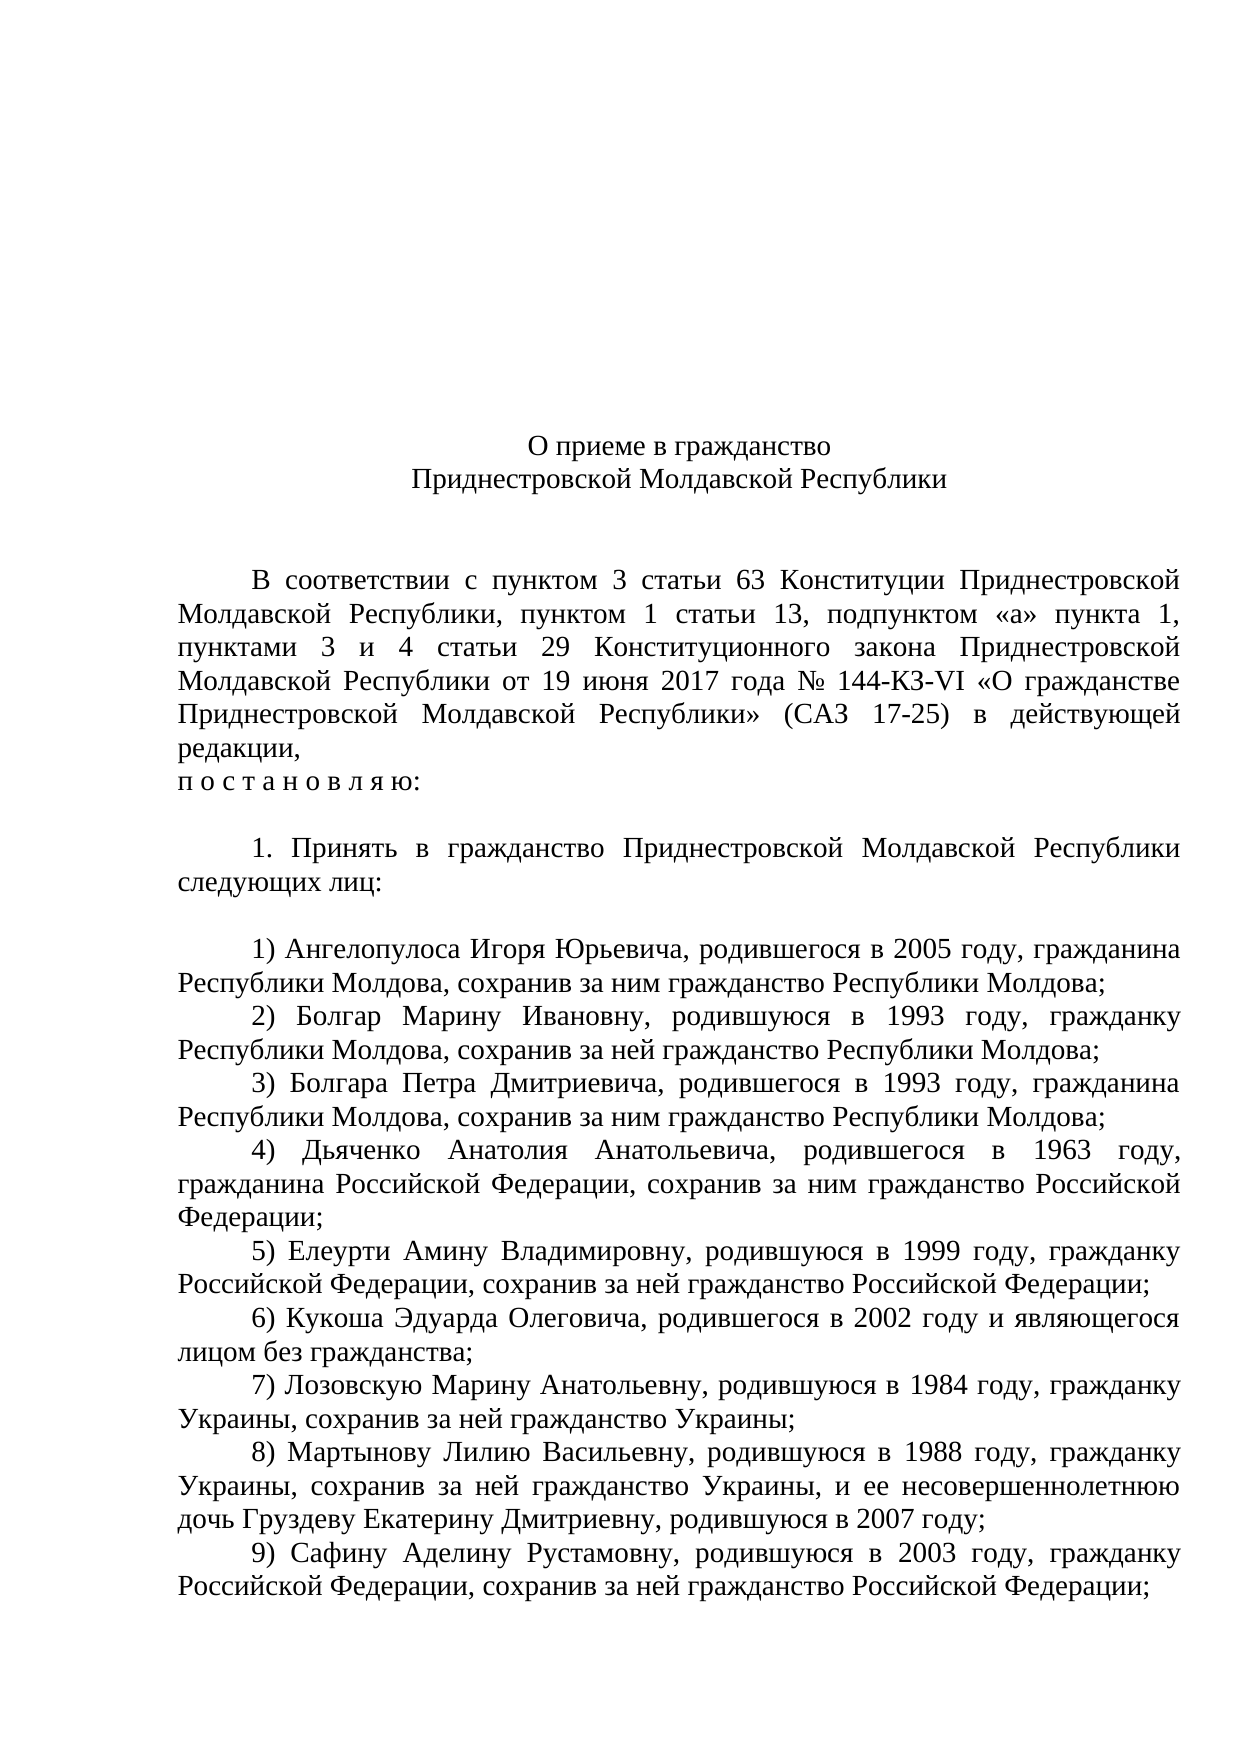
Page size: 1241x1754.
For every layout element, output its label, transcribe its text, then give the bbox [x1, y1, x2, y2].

text 8) Мартынову Лилию Васильевну, родившуюся в 1988 году, гражданку Украины, сохранив за ней гражданство Украины, и ее несовершеннолетнюю дочь Груздеву Екатерину Дмитриевну, родившуюся в 2007 году; [177, 1434, 1181, 1535]
text В соответствии с пунктом 3 статьи 63 Конституции Приднестровской Молдавской Республики, пунктом 1 статьи 13, подпунктом «а» пункта 1, пунктами 3 и 4 статьи 29 Конституционного закона Приднестровской Молдавской Республики от 19 июня 2017 года № 144-КЗ-VI «О гражданстве Приднестровской Молдавской Республики» (САЗ 17-25) в действующей редакции, [177, 562, 1181, 763]
text Приднестровской Молдавской Республики [177, 462, 1181, 495]
text 2) Болгар Марину Ивановну, родившуюся в 1993 году, гражданку Республики Молдова, сохранив за ней гражданство Республики Молдова; [177, 998, 1181, 1065]
text 6) Кукоша Эдуарда Олеговича, родившегося в 2002 году и являющегося лицом без гражданства; [177, 1300, 1181, 1367]
text О приеме в гражданство [177, 428, 1181, 462]
text 1. Принять в гражданство Приднестровской Молдавской Республики следующих лиц: [177, 831, 1181, 898]
text 4) Дьяченко Анатолия Анатольевича, родившегося в 1963 году, гражданина Российской Федерации, сохранив за ним гражданство Российской Федерации; [177, 1132, 1181, 1233]
text 5) Елеурти Амину Владимировну, родившуюся в 1999 году, гражданку Российской Федерации, сохранив за ней гражданство Российской Федерации; [177, 1233, 1181, 1300]
text 9) Сафину Аделину Рустамовну, родившуюся в 2003 году, гражданку Российской Федерации, сохранив за ней гражданство Российской Федерации; [177, 1535, 1181, 1602]
text 7) Лозовскую Марину Анатольевну, родившуюся в 1984 году, гражданку Украины, сохранив за ней гражданство Украины; [177, 1367, 1181, 1434]
text п о с т а н о в л я ю: [177, 763, 1181, 797]
text 1) Ангелопулоса Игоря Юрьевича, родившегося в 2005 году, гражданина Республики Молдова, сохранив за ним гражданство Республики Молдова; [177, 931, 1181, 998]
text 3) Болгара Петра Дмитриевича, родившегося в 1993 году, гражданина Республики Молдова, сохранив за ним гражданство Республики Молдова; [177, 1065, 1181, 1132]
